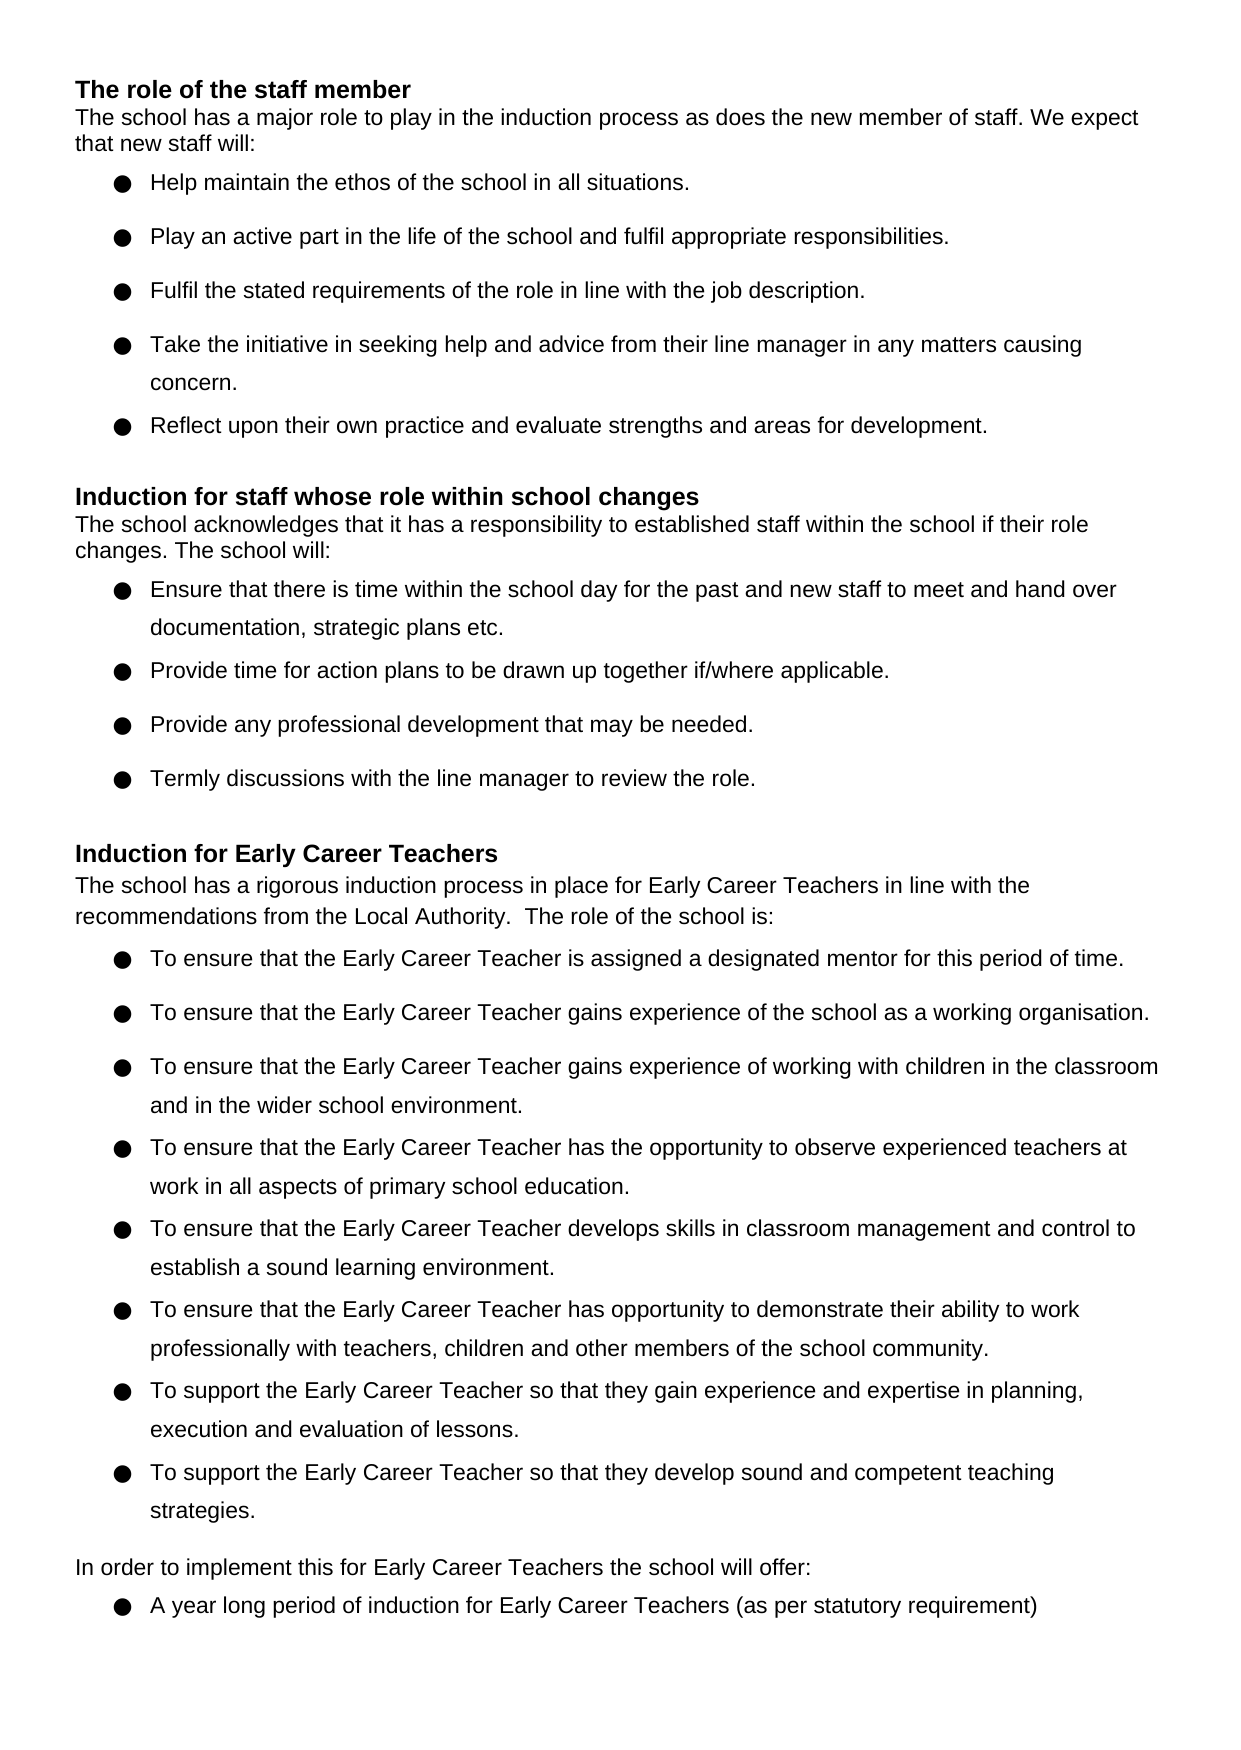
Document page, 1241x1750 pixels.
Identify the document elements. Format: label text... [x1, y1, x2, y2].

list Ensure that there is time within the school day for the past and new staff to meet and hand over documentation, strategic plans etc. [112, 563, 1165, 641]
list Take the initiative in seeking help and advice from their line manager in any matters causing concern. [112, 318, 1165, 396]
list Play an active part in the life of the school and fulfil appropriate responsibilities. [112, 210, 1165, 257]
text In order to implement this for Early Career Teachers the school will offer: [75, 1553, 1165, 1580]
list Provide time for action plans to be drawn up together if/where applicable. [112, 644, 1165, 692]
text Induction for staff whose role within school changes [75, 482, 1165, 511]
list To ensure that the Early Career Teacher is assigned a designated mentor for this period of time. [112, 933, 1165, 980]
list Fulfil the stated requirements of the role in line with the job description. [112, 264, 1165, 311]
list To ensure that the Early Career Teacher gains experience of the school as a working organisation. [112, 987, 1165, 1034]
list To support the Early Career Teacher so that they develop sound and competent teaching strategies. [112, 1446, 1165, 1523]
list To ensure that the Early Career Teacher gains experience of working with children in the classroom and in the wider school environment. [112, 1041, 1165, 1118]
text Induction for Early Career Teachers [75, 839, 1165, 868]
text recommendations from the Local Authority. The role of the school is: [75, 903, 1165, 929]
list A year long period of induction for Early Career Teachers (as per statutory requirement) [112, 1580, 1165, 1627]
text The school has a major role to play in the induction process as does the new member of staff. We expect that new staff will: [75, 104, 1165, 156]
text The school acknowledges that it has a responsibility to established staff within the school if their role changes. The school will: [75, 511, 1165, 563]
list Provide any professional development that may be needed. [112, 698, 1165, 746]
list To ensure that the Early Career Teacher has opportunity to demonstrate their ability to work professionally with teachers, children and other members of the school community. [112, 1284, 1165, 1361]
list To support the Early Career Teacher so that they gain experience and expertise in planning, execution and evaluation of lessons. [112, 1365, 1165, 1442]
list To ensure that the Early Career Teacher has the opportunity to observe experienced teachers at work in all aspects of primary school education. [112, 1122, 1165, 1199]
text The school has a rigorous induction process in place for Early Career Teachers in line with the [75, 872, 1165, 899]
list To ensure that the Early Career Teacher develops skills in classroom management and control to establish a sound learning environment. [112, 1203, 1165, 1280]
list Termly discussions with the line manager to review the role. [112, 752, 1165, 799]
list Help maintain the ethos of the school in all situations. [112, 156, 1165, 203]
text The role of the staff member [75, 75, 1165, 104]
list Reflect upon their own practice and evaluate strengths and areas for development. [112, 399, 1165, 446]
